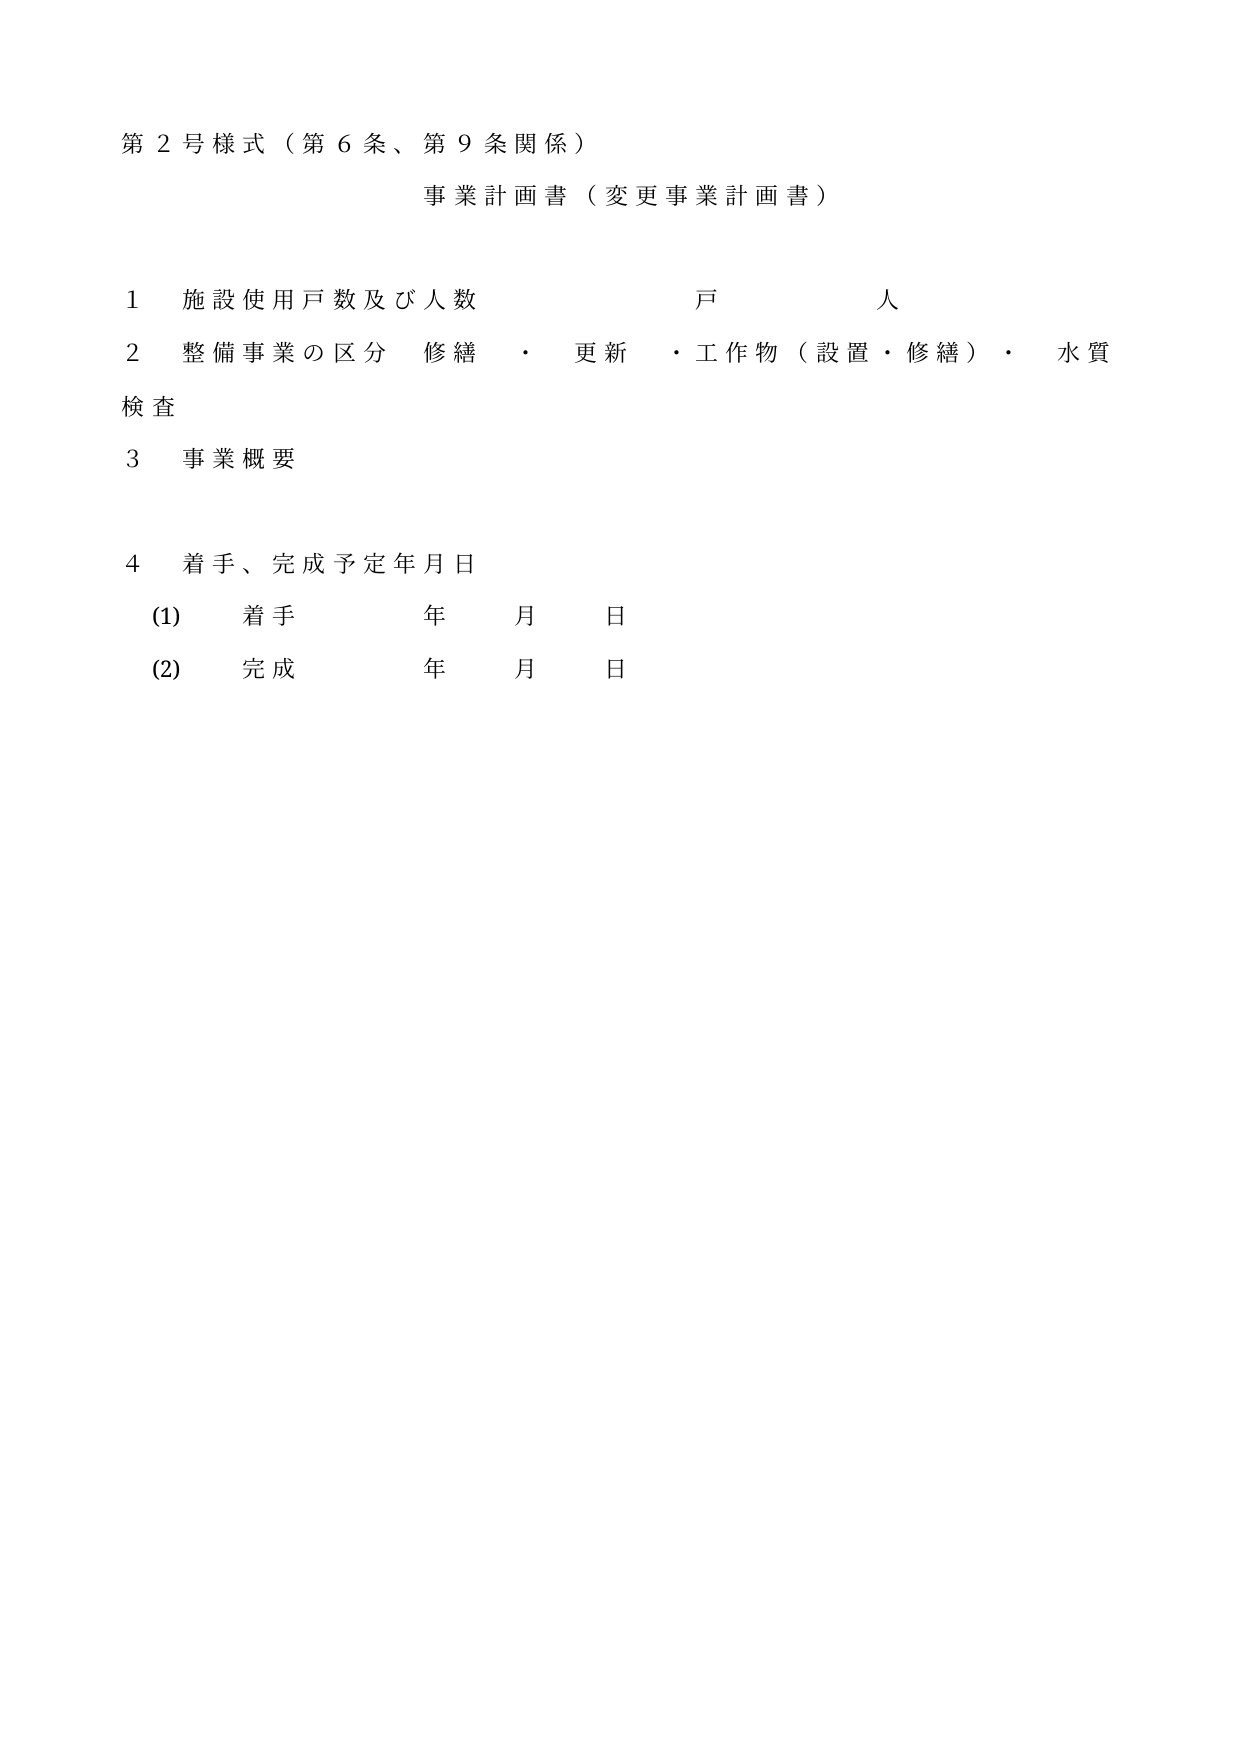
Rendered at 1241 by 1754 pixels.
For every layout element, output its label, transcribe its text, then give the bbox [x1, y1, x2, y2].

text 第２号様式（第６条、第９条関係） [122, 119, 1118, 166]
text ２ 整備事業の区分 修繕 ・ 更新 ・工作物（設置・修繕）・ 水質検査 [122, 328, 1118, 429]
list 完成 年 月 日 [150, 643, 1118, 691]
text ３ 事業概要 [122, 434, 1118, 482]
text １ 施設使用戸数及び人数 戸 人 [122, 275, 1118, 323]
text 事業計画書（変更事業計画書） [149, 171, 1118, 218]
text ４ 着手、完成予定年月日 [122, 539, 1118, 586]
list 着手 年 月 日 [150, 591, 1118, 639]
